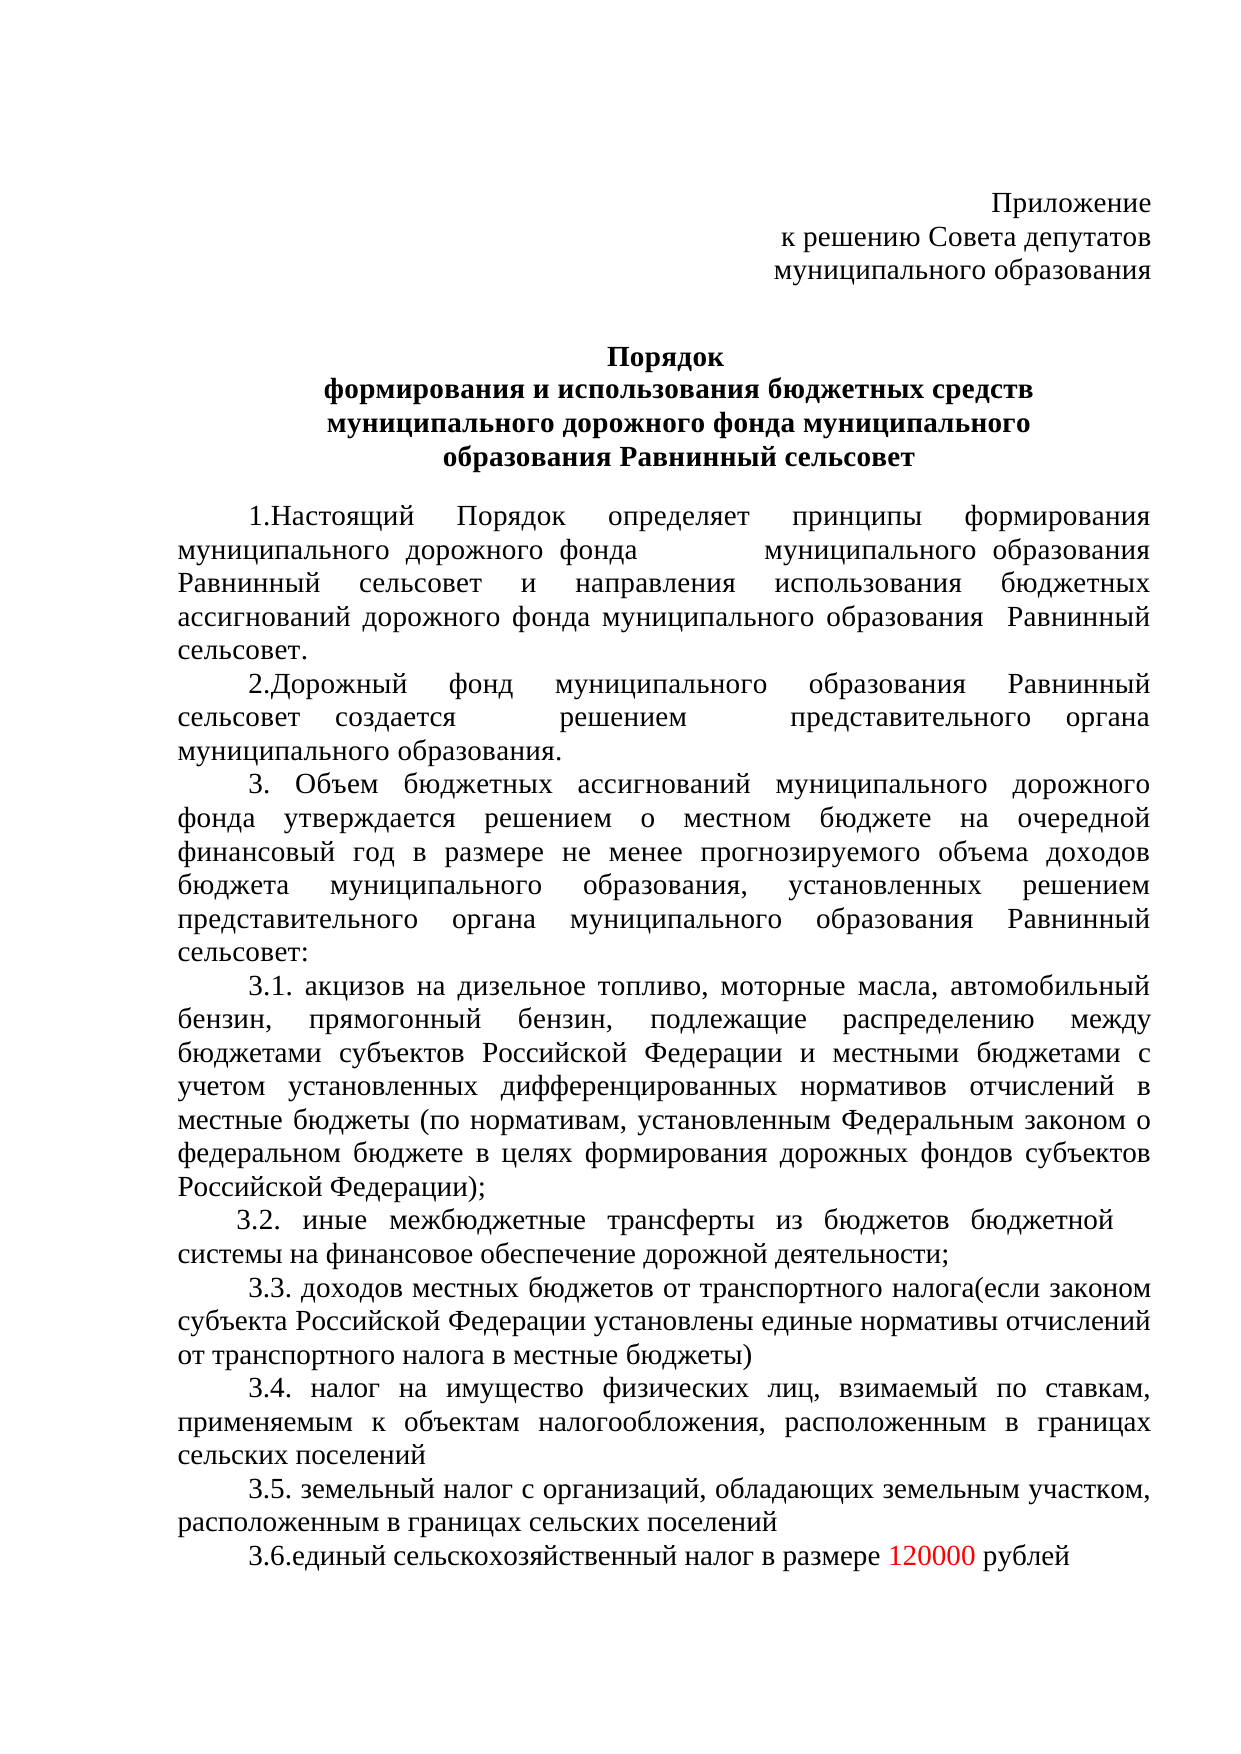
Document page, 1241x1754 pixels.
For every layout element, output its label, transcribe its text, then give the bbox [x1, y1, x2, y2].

text формирования и использования бюджетных средств муниципального дорожного фонда муниципального образования Равнинный сельсовет [310, 371, 1048, 473]
text 3.3. доходов местных бюджетов от транспортного налога(если законом субъекта Российской Федерации установлены единые нормативы отчислений от транспортного налога в местные бюджеты) [177, 1270, 1152, 1370]
text Приложение [177, 185, 1152, 219]
text Порядок [179, 345, 1152, 371]
text 3. Объем бюджетных ассигнований муниципального дорожного фонда утверждается решением о местном бюджете на очередной финансовый год в размере не менее прогнозируемого объема доходов бюджета муниципального образования, установленных решением представительного органа муниципального образования Равнинный сельсовет: [177, 767, 1152, 968]
text 3.5. земельный налог с организаций, обладающих земельным участком, расположенным в границах сельских поселений [177, 1471, 1152, 1538]
text 3.1. акцизов на дизельное топливо, моторные масла, автомобильный бензин, прямогонный бензин, подлежащие распределению между бюджетами субъектов Российской Федерации и местными бюджетами с учетом установленных дифференцированных нормативов отчислений в местные бюджеты (по нормативам, установленным Федеральным законом о федеральном бюджете в целях формирования дорожных фондов субъектов Российской Федерации); [177, 968, 1152, 1203]
text муниципального образования [177, 252, 1152, 286]
text 3.6.единый сельскохозяйственный налог в размере 120000 рублей [177, 1538, 1152, 1572]
text к решению Совета депутатов [693, 219, 1152, 252]
text 2.Дорожный фонд муниципального образования Равнинный сельсовет создается решением представительного органа муниципального образования. [177, 666, 1152, 767]
text 1.Настоящий Порядок определяет принципы формирования муниципального дорожного фонда муниципального образования Равнинный сельсовет и направления использования бюджетных ассигнований дорожного фонда муниципального образования Равнинный сельсовет. [177, 498, 1152, 666]
text 3.2. иные межбюджетные трансферты из бюджетов бюджетной системы на финансовое обеспечение дорожной деятельности; [177, 1203, 1114, 1270]
text 3.4. налог на имущество физических лиц, взимаемый по ставкам, применяемым к объектам налогообложения, расположенным в границах сельских поселений [177, 1370, 1152, 1471]
